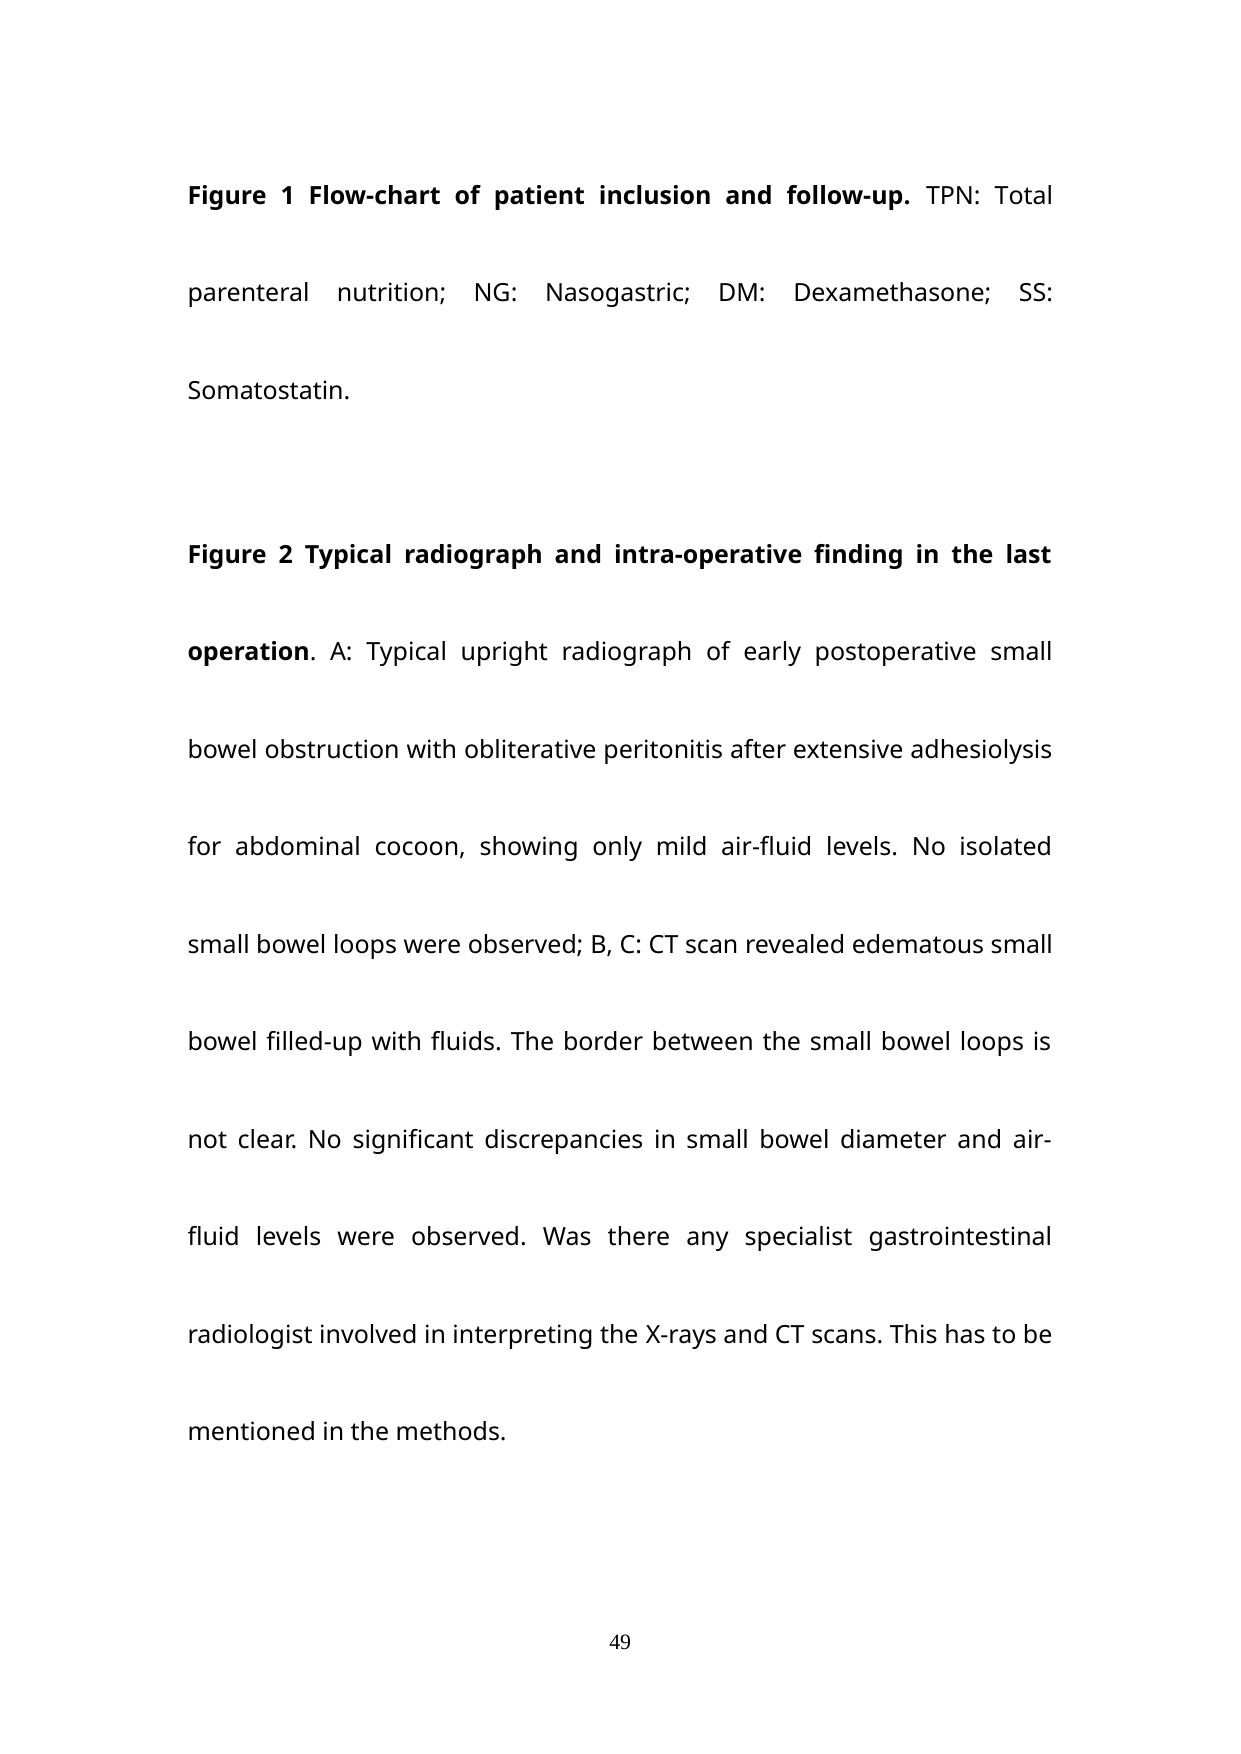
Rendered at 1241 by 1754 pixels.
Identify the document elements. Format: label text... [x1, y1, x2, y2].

text Figure 1 Flow-chart of patient inclusion and follow-up. TPN: total parenteral nutrition; NG: nasogastric; DM: dexamethasone; SS: somatostatin. [187, 162, 1053, 422]
text Figure 2 Typical radiograph and intra-operative finding in the last operation. A: Typical upright radiograph of early postoperative small bowel obstruction with obliterative peritonitis after extensive adhesiolysis for abdominal cocoon, showing only mild air-fluid levels. No isolated small bowel loops were observed; B, C: CT scan revealed edematous small bowel filled-up with fluids. The border between the small bowel loops is not clear. No significant discrepancies in small bowel diameter and air-fluid levels were observed. Was there any specialist gastrointestinal radiologist involved in interpreting the x-rays and CT scans. This has to be mentioned in the methods. [187, 521, 1053, 1463]
